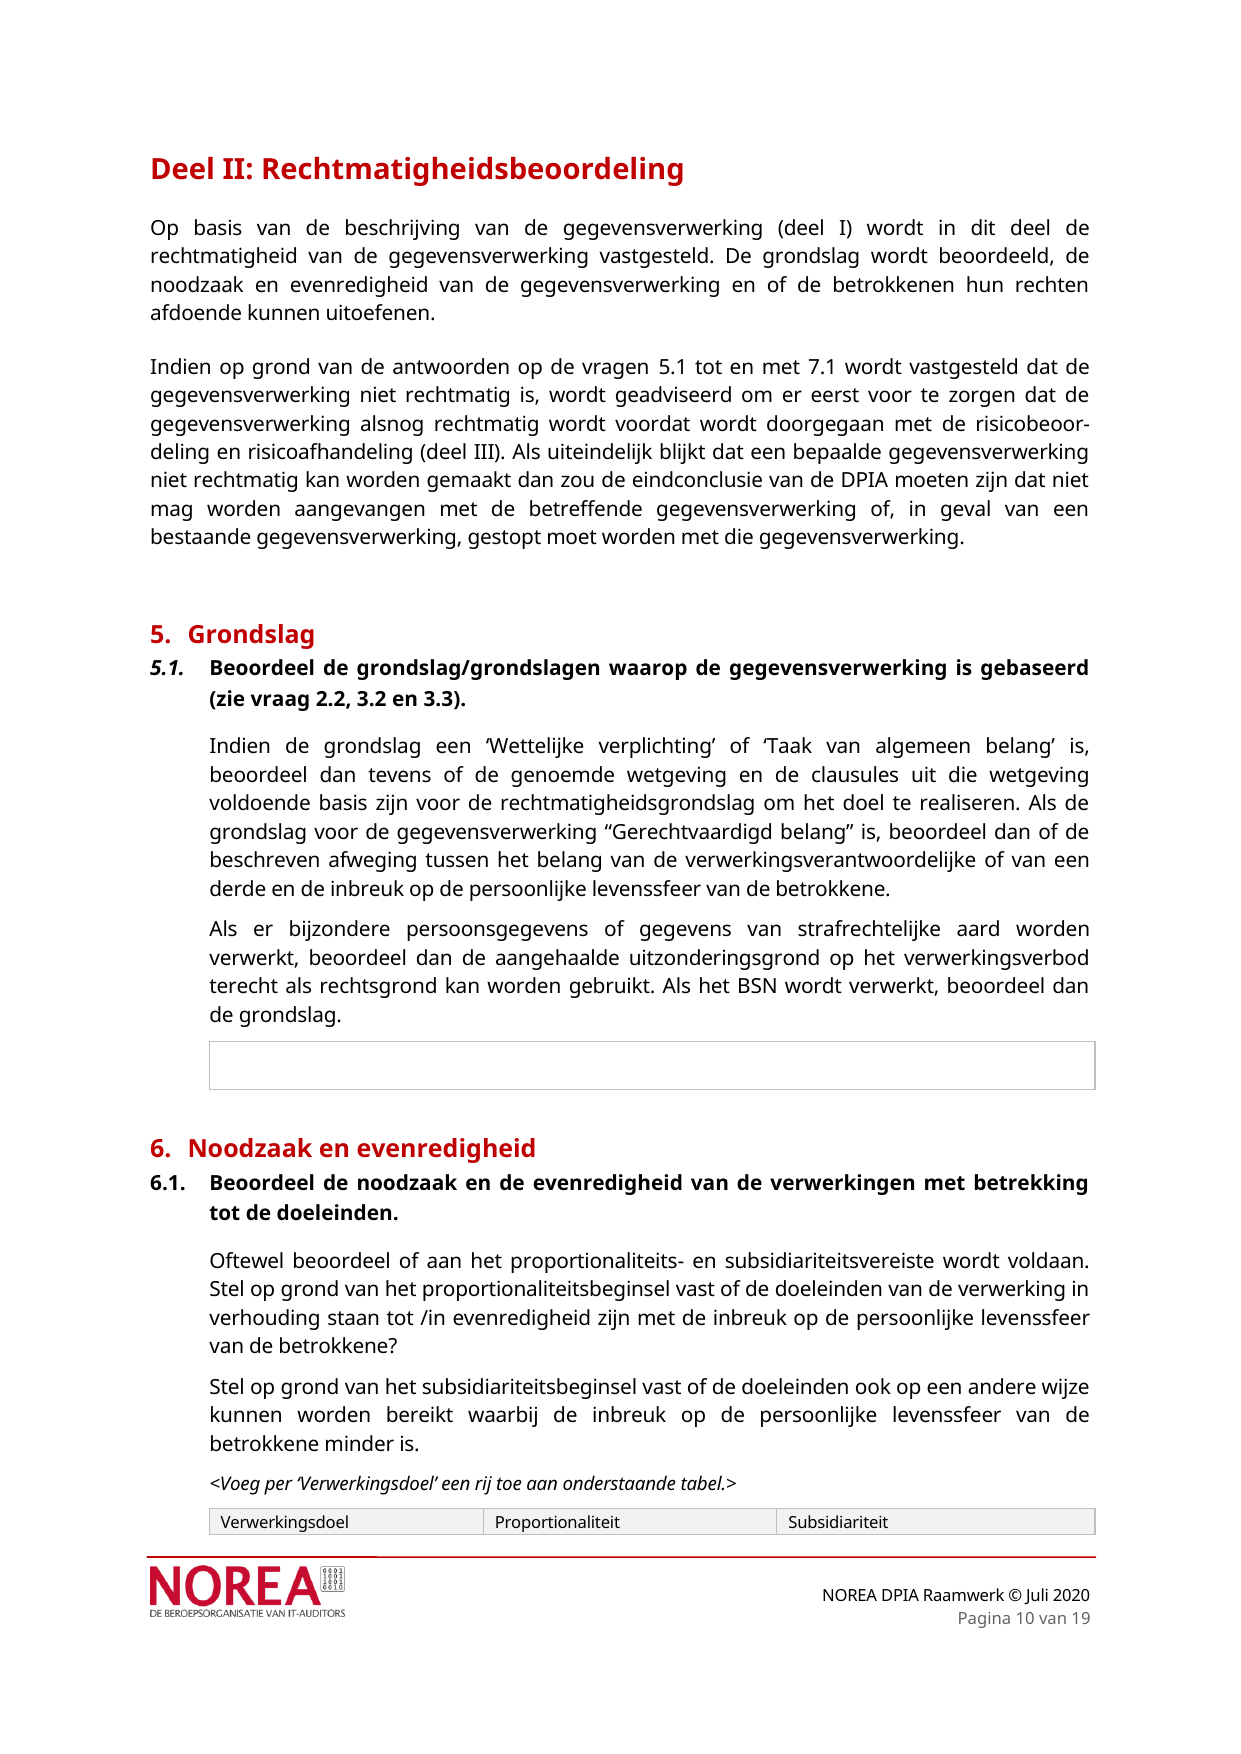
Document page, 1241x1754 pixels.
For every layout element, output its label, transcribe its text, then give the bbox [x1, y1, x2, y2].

text Beoordeel de noodzaak en de evenredigheid van de verwerkingen met betrekking tot de doeleinden. [150, 1168, 1090, 1227]
text <Voeg per ‘Verwerkingsdoel’ een rij toe aan onderstaande tabel.> [209, 1470, 1090, 1495]
text Oftewel beoordeel of aan het proportionaliteits- en subsidiariteitsvereiste wordt voldaan. Stel op grond van het proportionaliteitsbeginsel vast of de doeleinden van de verwerking in verhouding staan tot /in evenredigheid zijn met de inbreuk op de persoonlijke levenssfeer van de betrokkene? [209, 1246, 1090, 1359]
picture [150, 1565, 345, 1617]
text Als er bijzondere persoonsgegevens of gegevens van strafrechtelijke aard worden verwerkt, beoordeel dan de aangehaalde uitzonderingsgrond op het verwerkingsverbod terecht als rechtsgrond kan worden gebruikt. Als het BSN wordt verwerkt, beoordeel dan de grondslag. [209, 914, 1090, 1028]
table_header Proportionaliteit [484, 1509, 776, 1534]
table_header Subsidiariteit [777, 1509, 1094, 1534]
text Deel II: Rechtmatigheidsbeoordeling [150, 148, 1090, 188]
text Noodzaak en evenredigheid [150, 1131, 1090, 1165]
text Grondslag [150, 617, 1090, 651]
table_header Verwerkingsdoel [210, 1509, 483, 1534]
table_header [210, 1042, 1094, 1089]
text Stel op grond van het subsidiariteitsbeginsel vast of de doeleinden ook op een andere wijze kunnen worden bereikt waarbij de inbreuk op de persoonlijke levenssfeer van de betrokkene minder is. [209, 1372, 1090, 1457]
text Op basis van de beschrijving van de gegevensverwerking (deel I) wordt in dit deel de rechtmatigheid van de gegevensverwerking vastgesteld. De grondslag wordt beoordeeld, de noodzaak en evenredigheid van de gegevensverwerking en of de betrokkenen hun rechten afdoende kunnen uitoefenen. [150, 213, 1090, 327]
text Indien op grond van de antwoorden op de vragen 5.1 tot en met 7.1 wordt vastgesteld dat de gegevensverwerking niet rechtmatig is, wordt geadviseerd om er eerst voor te zorgen dat de gegevensverwerking alsnog rechtmatig wordt voordat wordt doorgegaan met de risicobeoor-deling en risicoafhandeling (deel III). Als uiteindelijk blijkt dat een bepaalde gegevensverwerking niet rechtmatig kan worden gemaakt dan zou de eindconclusie van de DPIA moeten zijn dat niet mag worden aangevangen met de betreffende gegevensverwerking of, in geval van een bestaande gegevensverwerking, gestopt moet worden met die gegevensverwerking. [150, 352, 1090, 551]
text Indien de grondslag een ‘Wettelijke verplichting’ of ‘Taak van algemeen belang’ is, beoordeel dan tevens of de genoemde wetgeving en de clausules uit die wetgeving voldoende basis zijn voor de rechtmatigheidsgrondslag om het doel te realiseren. Als de grondslag voor de gegevensverwerking “Gerechtvaardigd belang” is, beoordeel dan of de beschreven afweging tussen het belang van de verwerkingsverantwoordelijke of van een derde en de inbreuk op de persoonlijke levenssfeer van de betrokkene. [209, 731, 1090, 902]
text Beoordeel de grondslag/grondslagen waarop de gegevensverwerking is gebaseerd (zie vraag 2.2, 3.2 en 3.3). [150, 653, 1090, 713]
